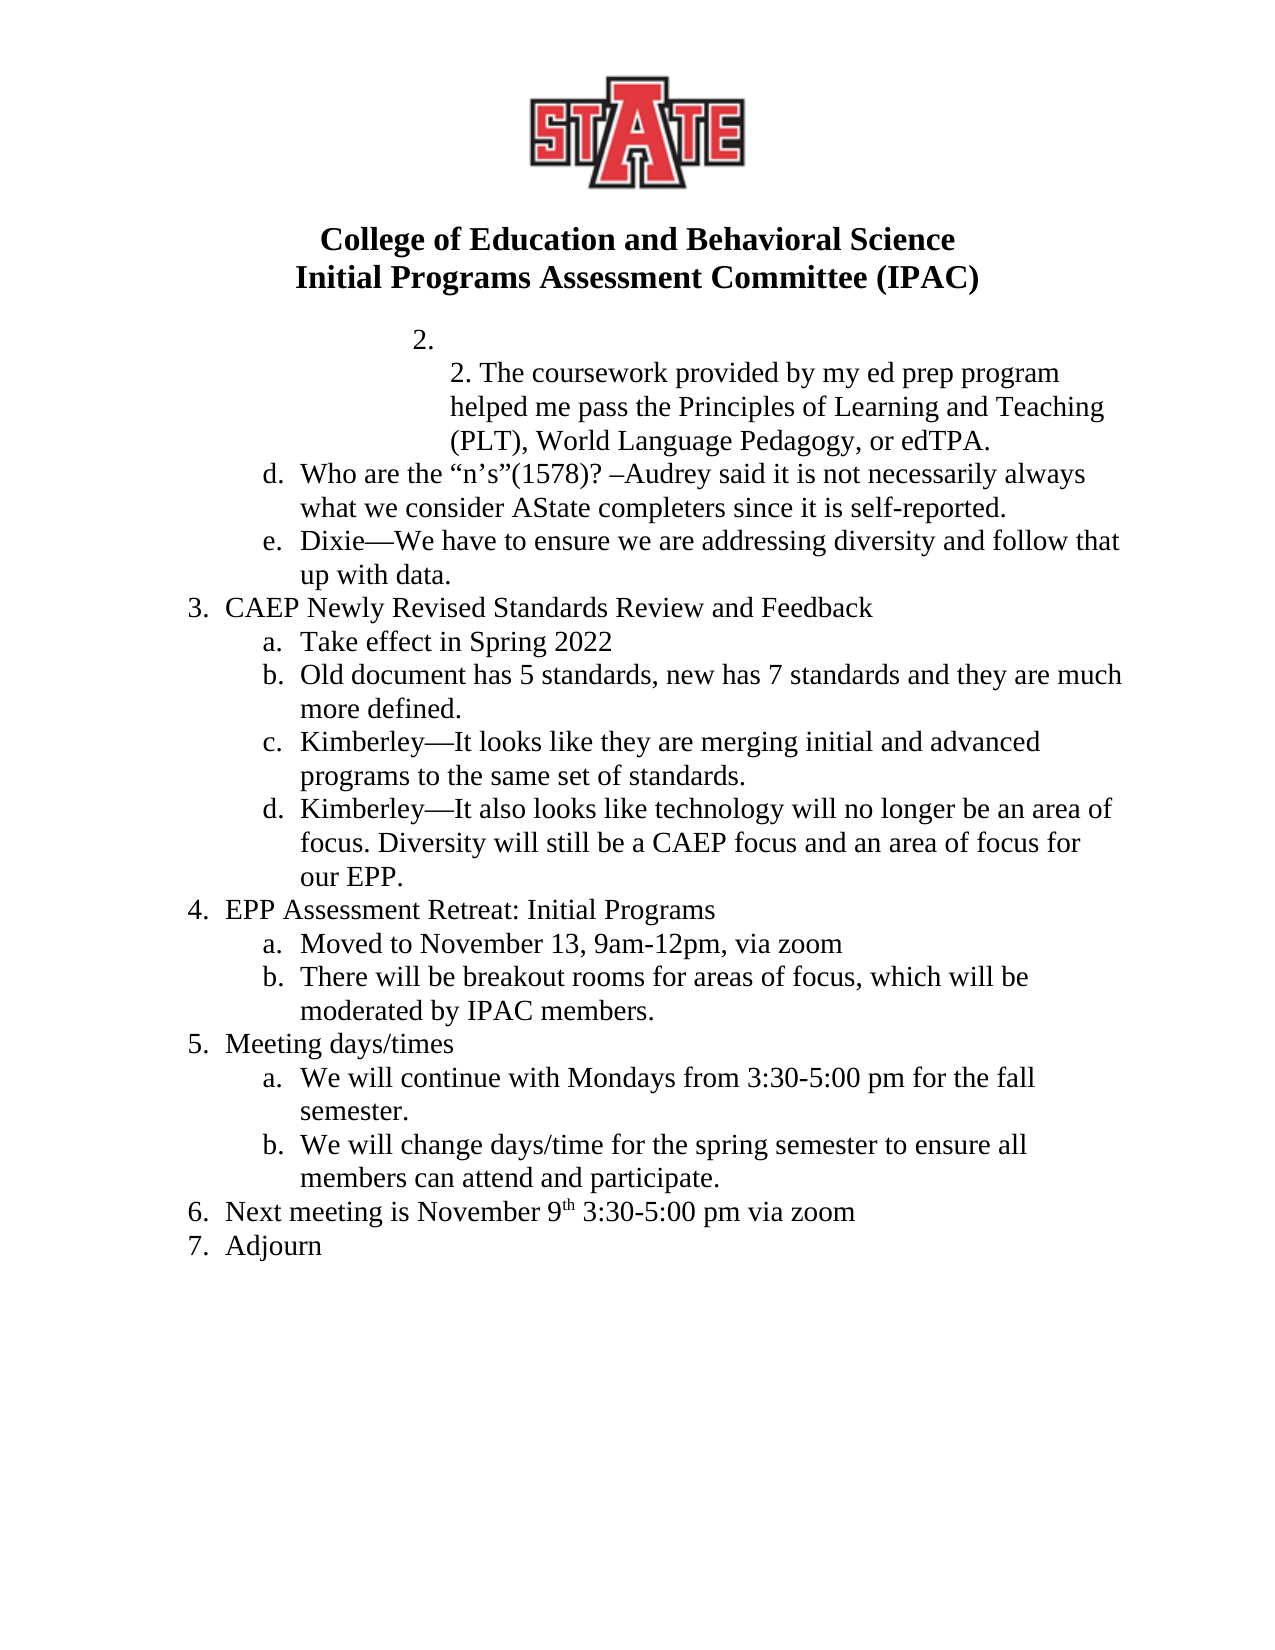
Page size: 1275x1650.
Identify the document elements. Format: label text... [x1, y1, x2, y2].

list Old document has 5 standards, new has 7 standards and they are much more defined. [262, 657, 1125, 724]
list Kimberley—It also looks like technology will no longer be an area of focus. Diversity will still be a CAEP focus and an area of focus for our EPP. [262, 792, 1125, 892]
list Moved to November 13, 9am-12pm, via zoom [262, 926, 1125, 959]
list Meeting days/times [187, 1026, 1125, 1060]
list We will continue with Mondays from 3:30-5:00 pm for the fall semester. [262, 1060, 1125, 1127]
list Kimberley—It looks like they are merging initial and advanced programs to the same set of standards. [262, 724, 1125, 792]
list Adjourn [187, 1228, 1125, 1261]
list There will be breakout rooms for areas of focus, which will be moderated by IPAC members. [262, 959, 1125, 1026]
picture [528, 75, 747, 191]
list Take effect in Spring 2022 [262, 624, 1125, 657]
list Dixie—We have to ensure we are addressing diversity and follow that up with data. [262, 523, 1125, 590]
list EPP Assessment Retreat: Initial Programs [187, 892, 1125, 926]
list 2. The coursework provided by my ed prep program helped me pass the Principles of Learning and Teaching (PLT), World Language Pedagogy, or edTPA. [412, 322, 1125, 456]
list CAEP Newly Revised Standards Review and Feedback [187, 590, 1125, 624]
list We will change days/time for the spring semester to ensure all members can attend and participate. [262, 1127, 1125, 1194]
list Who are the “n’s”(1578)? –Audrey said it is not necessarily always what we consider AState completers since it is self-reported. [262, 456, 1125, 523]
list Next meeting is November 9th 3:30-5:00 pm via zoom [187, 1194, 1125, 1228]
